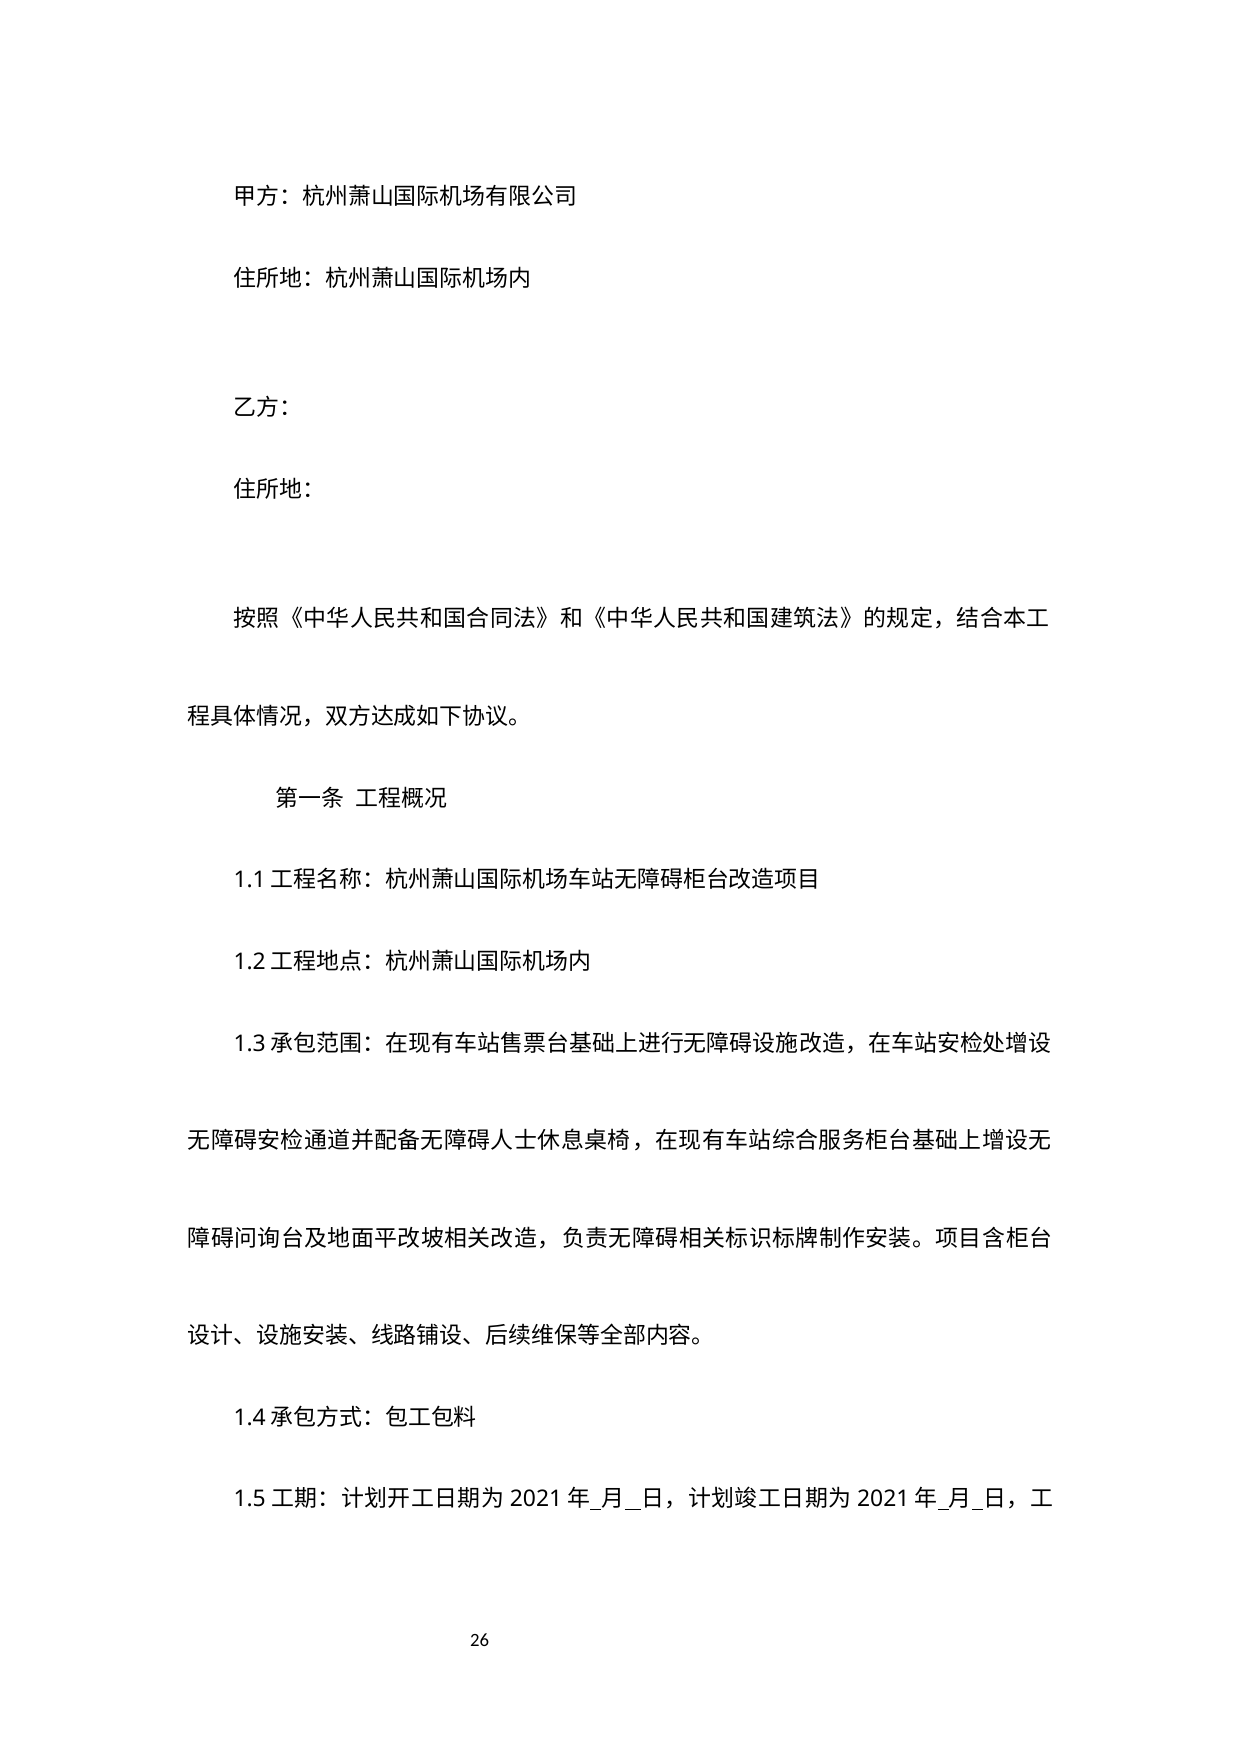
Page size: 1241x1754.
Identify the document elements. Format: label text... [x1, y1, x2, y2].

text 住所地：杭州萧山国际机场内 [187, 243, 1053, 308]
text 1.2工程地点：杭州萧山国际机场内 [187, 927, 1053, 992]
text 1.3承包范围：在现有车站售票台基础上进行无障碍设施改造，在车站安检处增设无障碍安检通道并配备无障碍人士休息桌椅，在现有车站综合服务柜台基础上增设无障碍问询台及地面平改坡相关改造，负责无障碍相关标识标牌制作安装。项目含柜台设计、设施安装、线路铺设、后续维保等全部内容。 [187, 1008, 1053, 1366]
text 1.4承包方式：包工包料 [187, 1383, 1053, 1448]
text 按照《中华人民共和国合同法》和《中华人民共和国建筑法》的规定，结合本工程具体情况，双方达成如下协议。 [187, 584, 1053, 747]
text 乙方： [187, 373, 1053, 438]
text 1.1工程名称：杭州萧山国际机场车站无障碍柜台改造项目 [187, 845, 1053, 910]
list 工程概况 [232, 763, 1053, 828]
text 住所地： [187, 455, 1053, 520]
text 甲方：杭州萧山国际机场有限公司 [187, 162, 1053, 227]
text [187, 1464, 1053, 1529]
